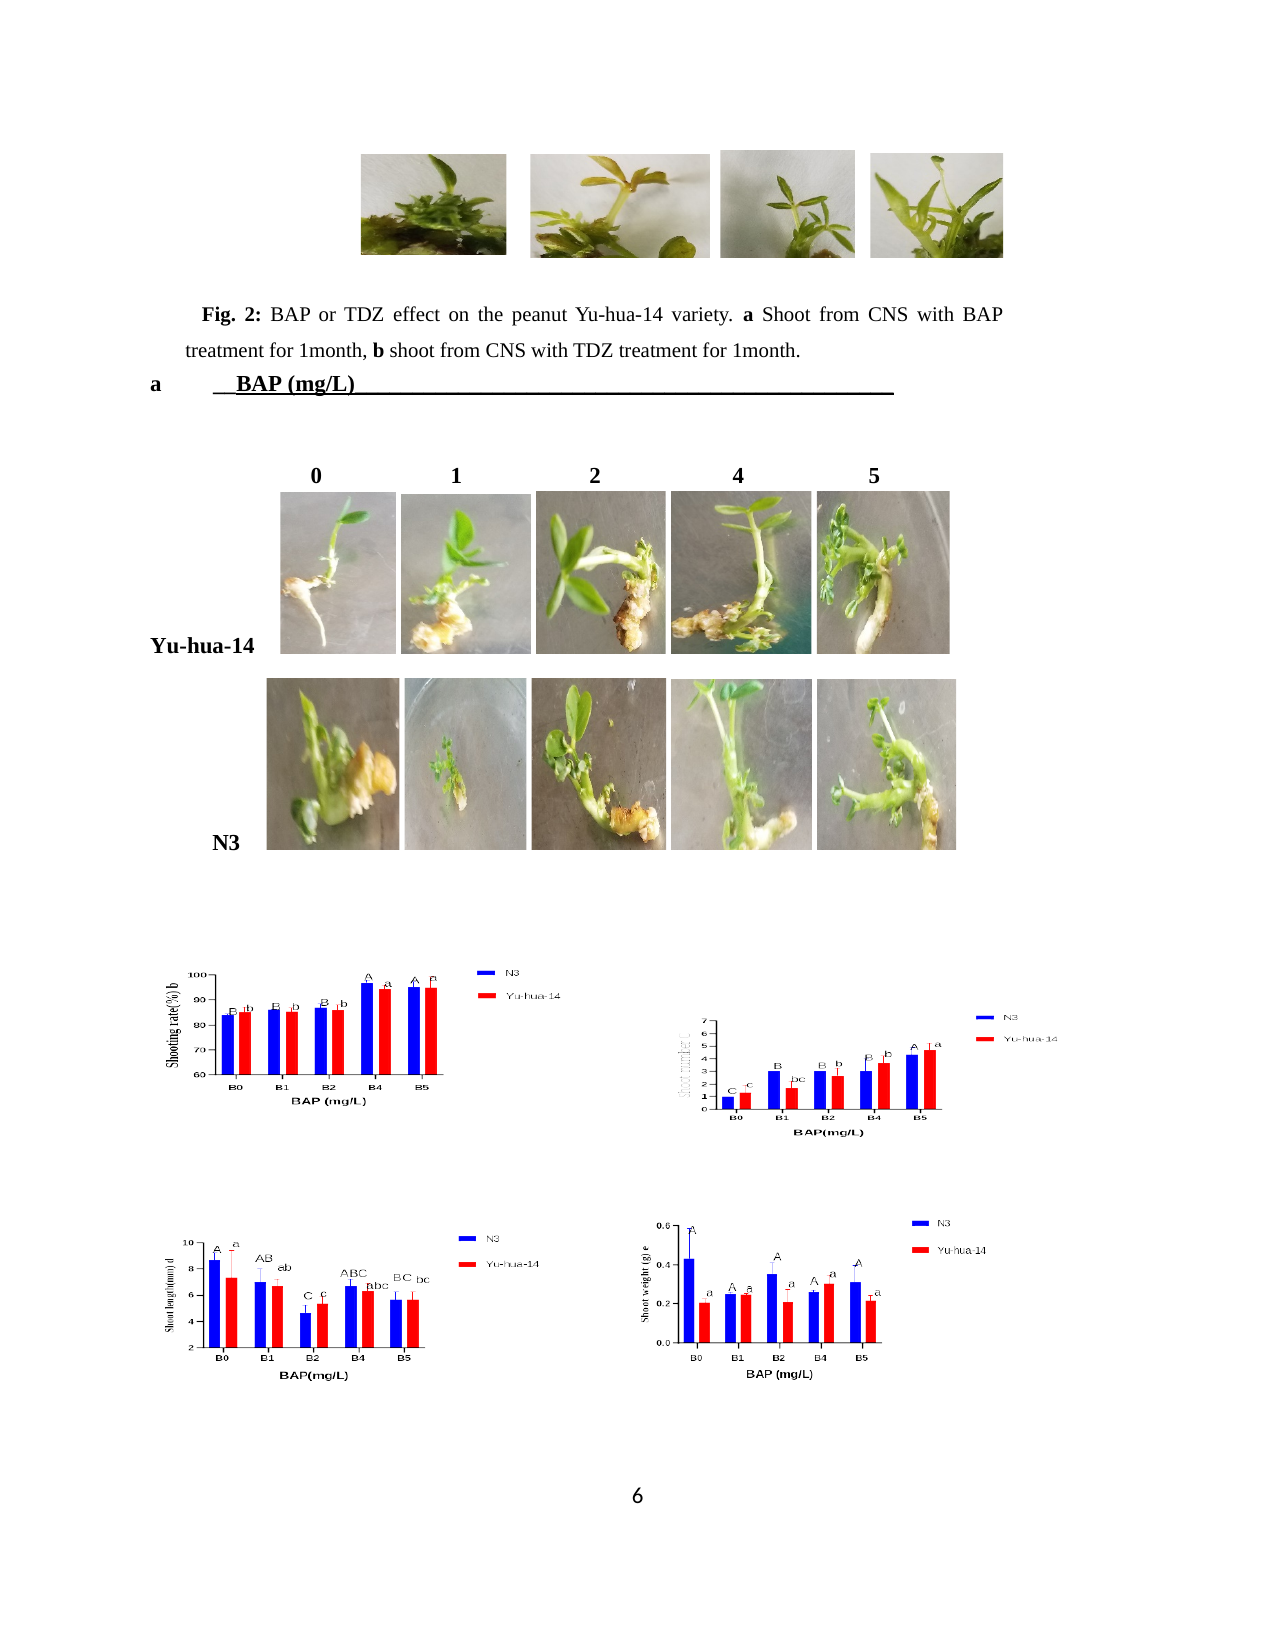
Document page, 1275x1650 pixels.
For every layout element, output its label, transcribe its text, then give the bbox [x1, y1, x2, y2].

picture [531, 678, 667, 850]
picture [266, 678, 400, 850]
picture [817, 679, 957, 850]
picture [536, 491, 666, 654]
text a __BAP (mg/L)_______________________________________________ [150, 370, 1125, 397]
picture [530, 154, 710, 258]
picture [404, 678, 527, 850]
picture [280, 492, 396, 654]
picture [671, 491, 812, 654]
picture [816, 491, 950, 654]
picture [671, 679, 812, 850]
picture [870, 153, 1004, 258]
picture [401, 494, 531, 654]
picture [360, 154, 507, 255]
picture [720, 150, 855, 258]
